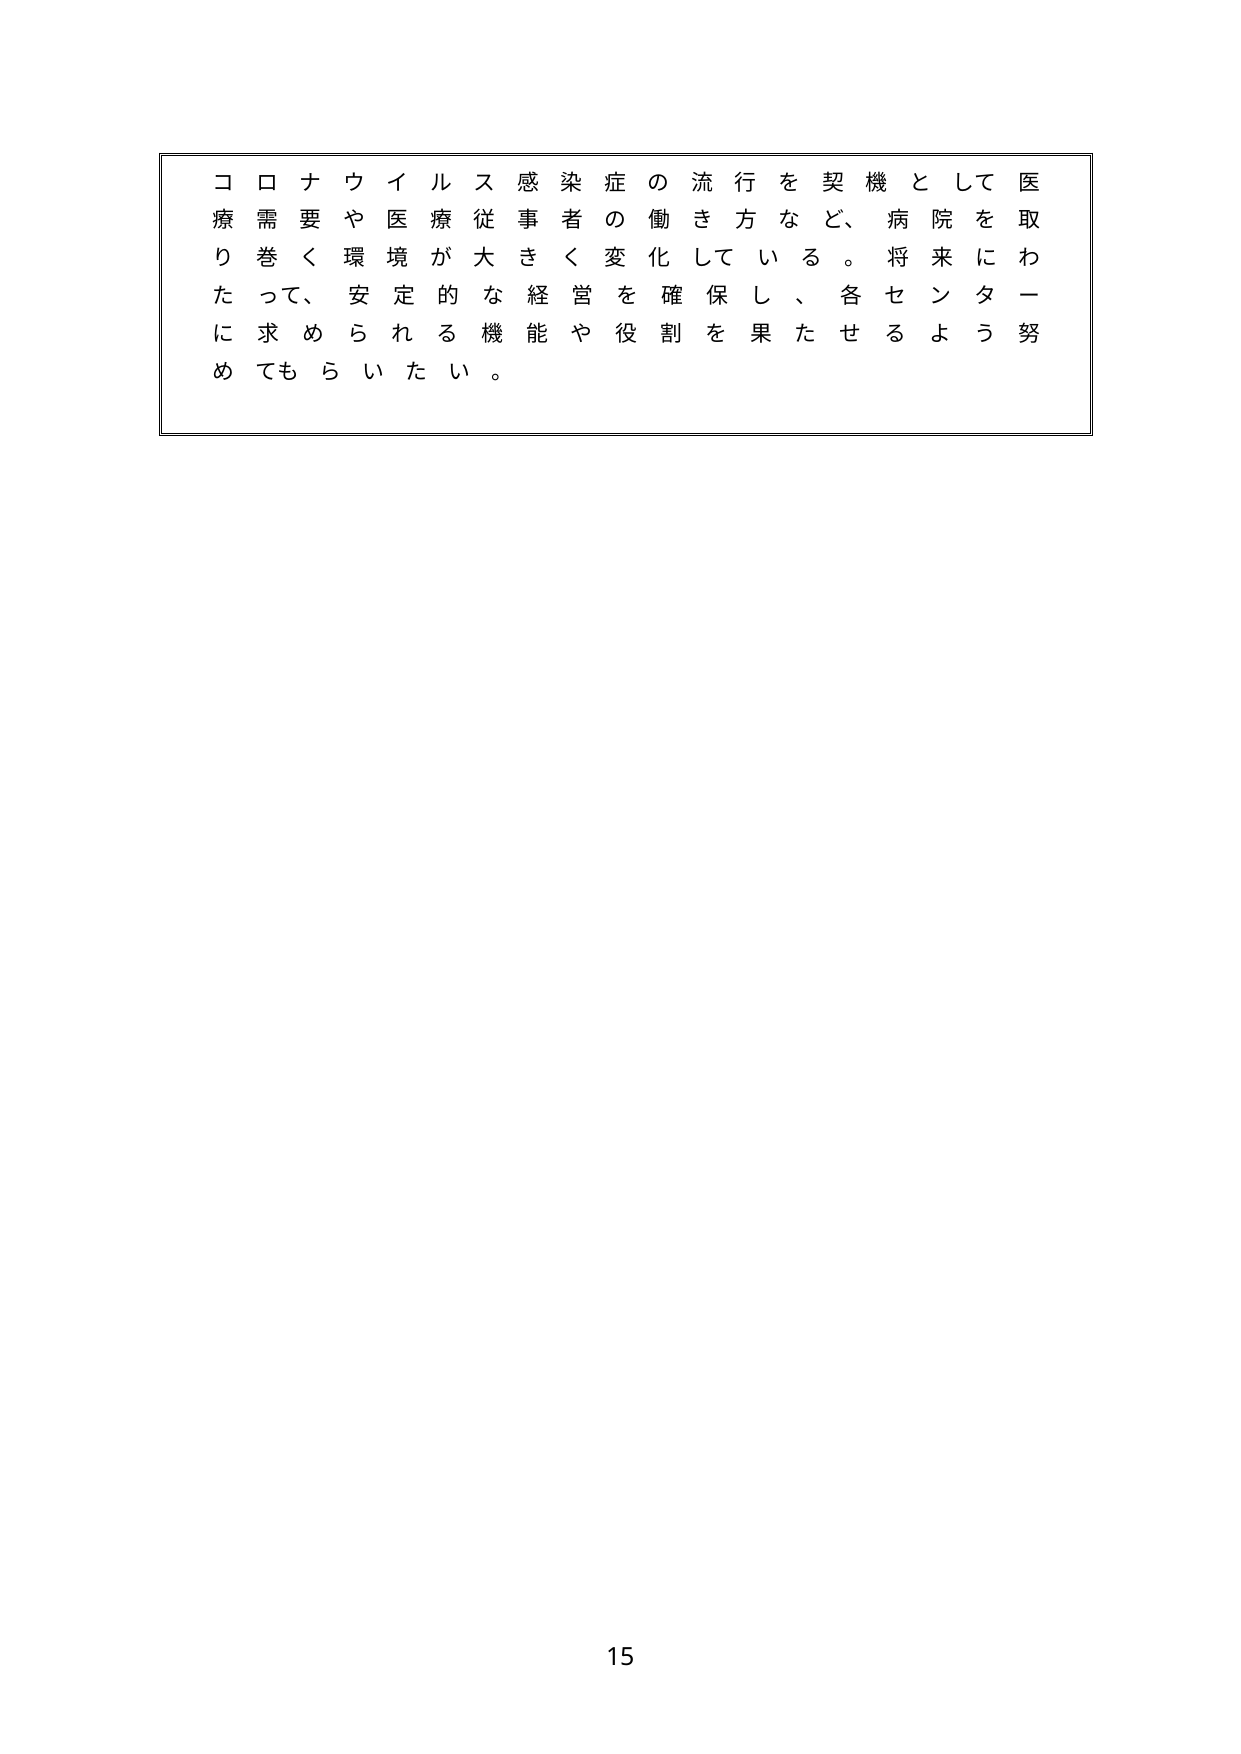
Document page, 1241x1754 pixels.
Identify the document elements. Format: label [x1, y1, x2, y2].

table_header [162, 156, 1090, 433]
